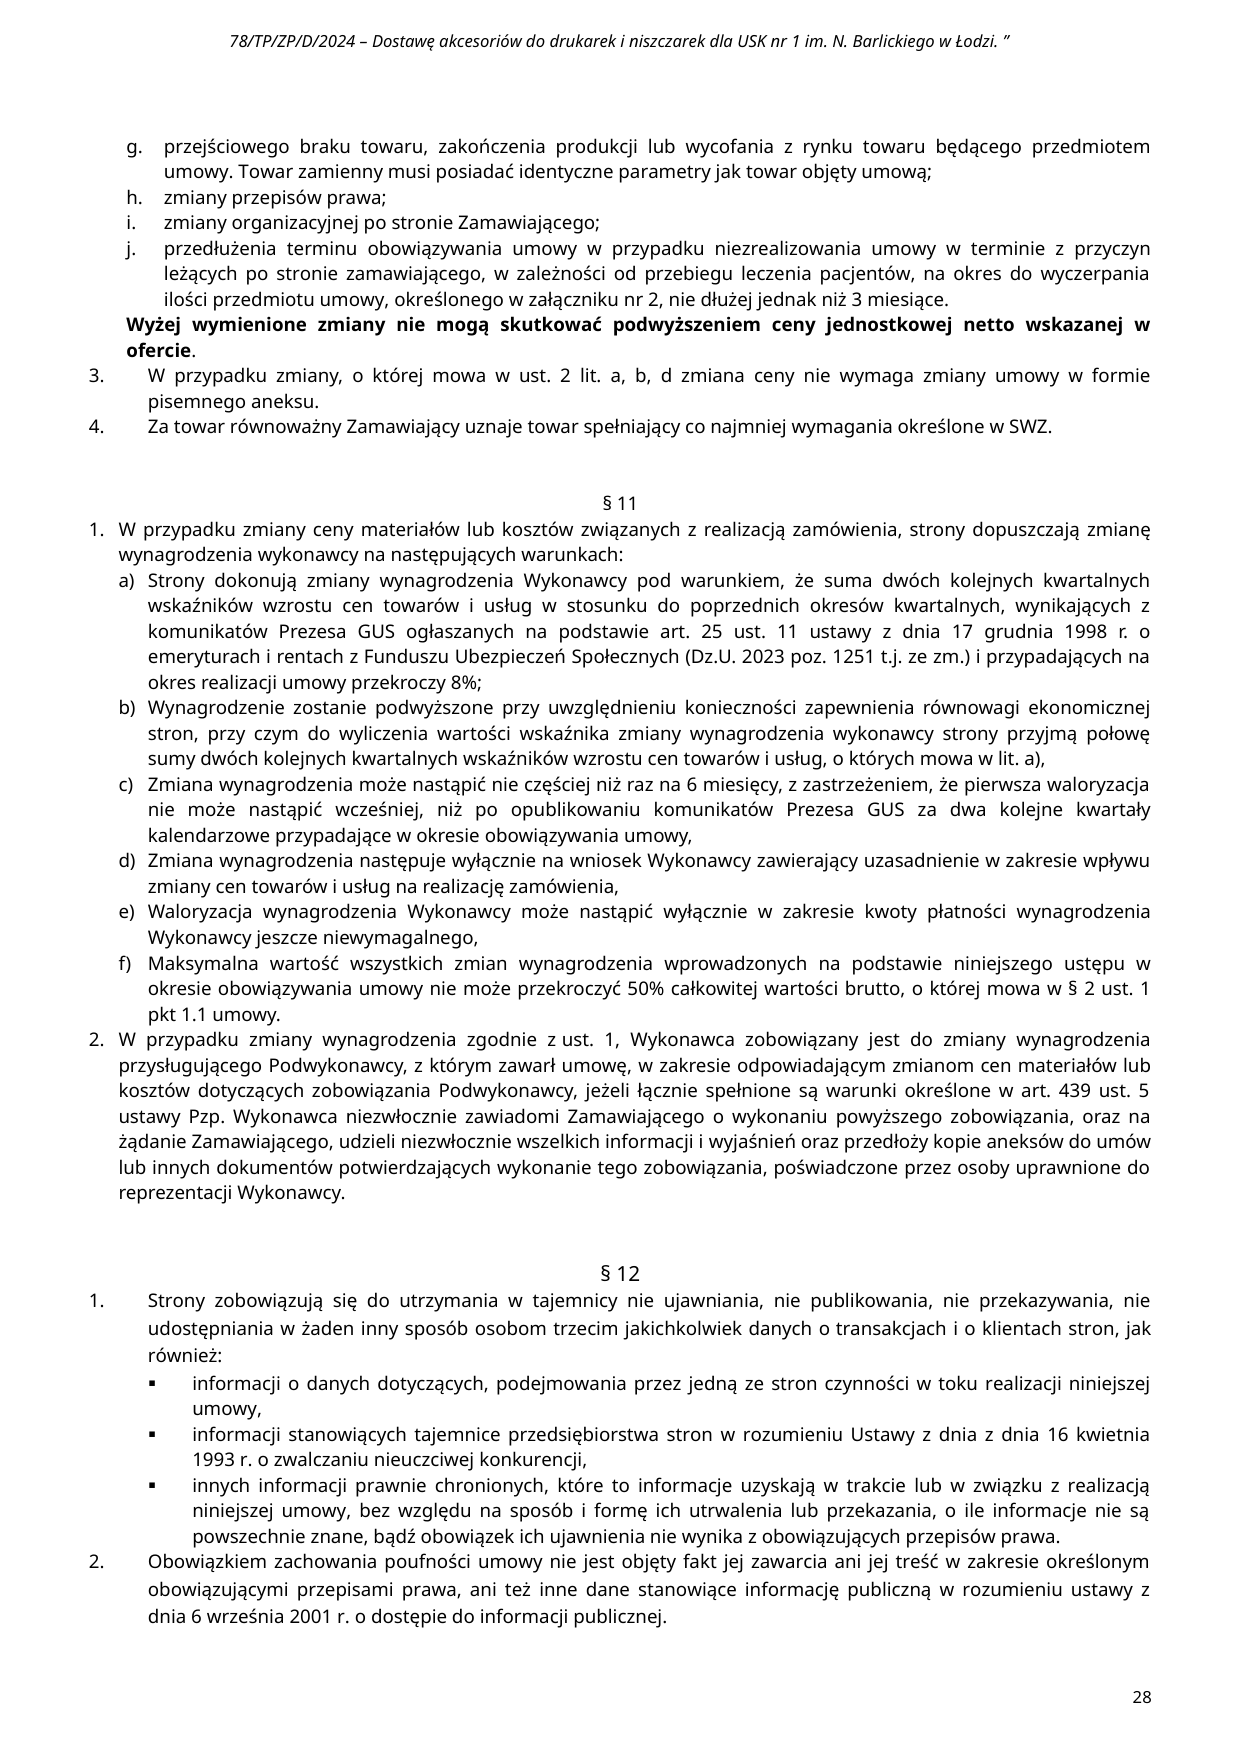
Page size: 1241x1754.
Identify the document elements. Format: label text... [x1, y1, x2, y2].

list zmiany przepisów prawa; [126, 184, 1152, 210]
list zmiany organizacyjnej po stronie Zamawiającego; [126, 210, 1152, 235]
text § 11 [89, 490, 1152, 516]
list informacji stanowiących tajemnice przedsiębiorstwa stron w rozumieniu Ustawy z dnia z dnia 16 kwietnia 1993 r. o zwalczaniu nieuczciwej konkurencji, [148, 1421, 1152, 1472]
list Zmiana wynagrodzenia może nastąpić nie częściej niż raz na 6 miesięcy, z zastrzeżeniem, że pierwsza waloryzacja nie może nastąpić wcześniej, niż po opublikowaniu komunikatów Prezesa GUS za dwa kolejne kwartały kalendarzowe przypadające w okresie obowiązywania umowy, [118, 771, 1152, 848]
list Strony zobowiązują się do utrzymania w tajemnicy nie ujawniania, nie publikowania, nie przekazywania, nie udostępniania w żaden inny sposób osobom trzecim jakichkolwiek danych o transakcjach i o klientach stron, jak również: [89, 1287, 1152, 1368]
text Wyżej wymienione zmiany nie mogą skutkować podwyższeniem ceny jednostkowej netto wskazanej w ofercie. [126, 312, 1152, 363]
list innych informacji prawnie chronionych, które to informacje uzyskają w trakcie lub w związku z realizacją niniejszej umowy, bez względu na sposób i formę ich utrwalenia lub przekazania, o ile informacje nie są powszechnie znane, bądź obowiązek ich ujawnienia nie wynika z obowiązujących przepisów prawa. [148, 1472, 1152, 1548]
list informacji o danych dotyczących, podejmowania przez jedną ze stron czynności w toku realizacji niniejszej umowy, [148, 1370, 1152, 1421]
list Strony dokonują zmiany wynagrodzenia Wykonawcy pod warunkiem, że suma dwóch kolejnych kwartalnych wskaźników wzrostu cen towarów i usług w stosunku do poprzednich okresów kwartalnych, wynikających z komunikatów Prezesa GUS ogłaszanych na podstawie art. 25 ust. 11 ustawy z dnia 17 grudnia 1998 r. o emeryturach i rentach z Funduszu Ubezpieczeń Społecznych (Dz.U. 2023 poz. 1251 t.j. ze zm.) i przypadających na okres realizacji umowy przekroczy 8%; [118, 567, 1152, 694]
list Maksymalna wartość wszystkich zmian wynagrodzenia wprowadzonych na podstawie niniejszego ustępu w okresie obowiązywania umowy nie może przekroczyć 50% całkowitej wartości brutto, o której mowa w § 2 ust. 1 pkt 1.1 umowy. [118, 950, 1152, 1026]
list Obowiązkiem zachowania poufności umowy nie jest objęty fakt jej zawarcia ani jej treść w zakresie określonym obowiązującymi przepisami prawa, ani też inne dane stanowiące informację publiczną w rozumieniu ustawy z dnia 6 września 2001 r. o dostępie do informacji publicznej. [89, 1548, 1152, 1629]
list Zmiana wynagrodzenia następuje wyłącznie na wniosek Wykonawcy zawierający uzasadnienie w zakresie wpływu zmiany cen towarów i usług na realizację zamówienia, [118, 848, 1152, 899]
list przedłużenia terminu obowiązywania umowy w przypadku niezrealizowania umowy w terminie z przyczyn leżących po stronie zamawiającego, w zależności od przebiegu leczenia pacjentów, na okres do wyczerpania ilości przedmiotu umowy, określonego w załączniku nr 2, nie dłużej jednak niż 3 miesiące. [126, 235, 1152, 312]
list W przypadku zmiany wynagrodzenia zgodnie z ust. 1, Wykonawca zobowiązany jest do zmiany wynagrodzenia przysługującego Podwykonawcy, z którym zawarł umowę, w zakresie odpowiadającym zmianom cen materiałów lub kosztów dotyczących zobowiązania Podwykonawcy, jeżeli łącznie spełnione są warunki określone w art. 439 ust. 5 ustawy Pzp. Wykonawca niezwłocznie zawiadomi Zamawiającego o wykonaniu powyższego zobowiązania, oraz na żądanie Zamawiającego, udzieli niezwłocznie wszelkich informacji i wyjaśnień oraz przedłoży kopie aneksów do umów lub innych dokumentów potwierdzających wykonanie tego zobowiązania, poświadczone przez osoby uprawnione do reprezentacji Wykonawcy. [89, 1026, 1152, 1205]
list Wynagrodzenie zostanie podwyższone przy uwzględnieniu konieczności zapewnienia równowagi ekonomicznej stron, przy czym do wyliczenia wartości wskaźnika zmiany wynagrodzenia wykonawcy strony przyjmą połowę sumy dwóch kolejnych kwartalnych wskaźników wzrostu cen towarów i usług, o których mowa w lit. a), [118, 694, 1152, 771]
list W przypadku zmiany, o której mowa w ust. 2 lit. a, b, d zmiana ceny nie wymaga zmiany umowy w formie pisemnego aneksu. [89, 363, 1152, 414]
list Waloryzacja wynagrodzenia Wykonawcy może nastąpić wyłącznie w zakresie kwoty płatności wynagrodzenia Wykonawcy jeszcze niewymagalnego, [118, 899, 1152, 950]
list W przypadku zmiany ceny materiałów lub kosztów związanych z realizacją zamówienia, strony dopuszczają zmianę wynagrodzenia wykonawcy na następujących warunkach: [89, 516, 1152, 567]
list Za towar równoważny Zamawiający uznaje towar spełniający co najmniej wymagania określone w SWZ. [89, 414, 1152, 439]
list przejściowego braku towaru, zakończenia produkcji lub wycofania z rynku towaru będącego przedmiotem umowy. Towar zamienny musi posiadać identyczne parametry jak towar objęty umową; [126, 133, 1152, 184]
text § 12 [89, 1259, 1152, 1287]
